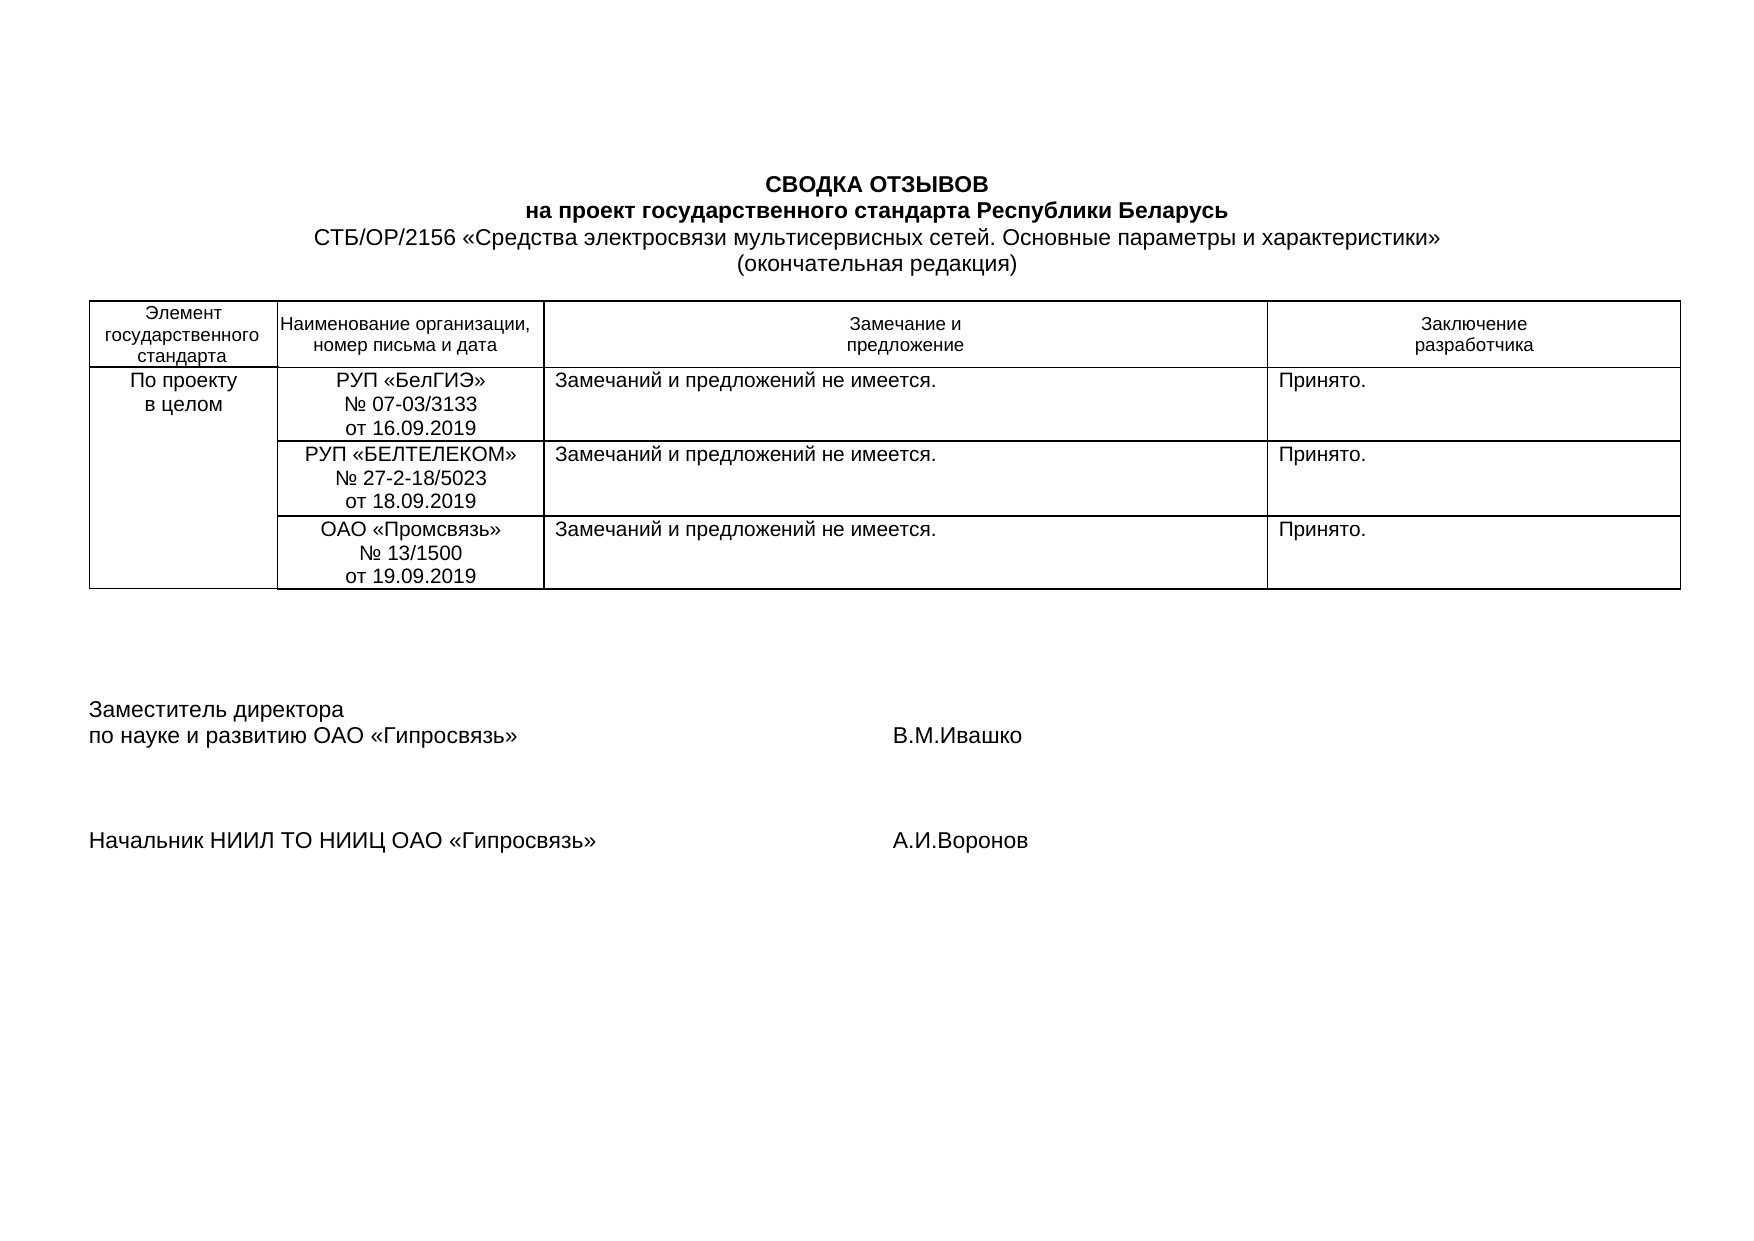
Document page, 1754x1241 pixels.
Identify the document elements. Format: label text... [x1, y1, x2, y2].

table_header Замечание и предложение [545, 302, 1267, 366]
table_header Заключение разработчика [1268, 302, 1680, 366]
table_cell Принято. [1268, 517, 1680, 588]
text СТБ/ОР/2156 «Средства электросвязи мультисервисных сетей. Основные параметры и характеристики» [89, 223, 1665, 250]
table_cell РУП «БЕЛТЕЛЕКОМ» № 27-2-18/5023 от 18.09.2019 [278, 442, 543, 515]
text по науке и развитию ОАО «Гипросвязь» В.М.Ивашко [89, 722, 1665, 748]
text СВОДКА ОТЗЫВОВ [89, 171, 1665, 197]
text Начальник НИИЛ ТО НИИЦ ОАО «Гипросвязь» А.И.Воронов [89, 827, 1665, 854]
table_header Элемент государственного стандарта [90, 302, 277, 366]
table_header Наименование организации, номер письма и дата [278, 302, 543, 366]
table_cell Замечаний и предложений не имеется. [545, 442, 1267, 515]
table_cell По проекту в целом [90, 368, 277, 588]
table_cell Замечаний и предложений не имеется. [545, 368, 1267, 440]
table_cell Замечаний и предложений не имеется. [545, 517, 1267, 588]
table_cell Принято. [1268, 442, 1680, 515]
table_cell ОАО «Промсвязь» № 13/1500 от 19.09.2019 [278, 517, 543, 588]
text на проект государственного стандарта Республики Беларусь [89, 197, 1665, 223]
table_cell Принято. [1268, 368, 1680, 440]
text (окончательная редакция) [89, 250, 1665, 276]
text Заместитель директора [89, 696, 1665, 722]
table_cell РУП «БелГИЭ» № 07-03/3133 от 16.09.2019 [278, 368, 543, 440]
